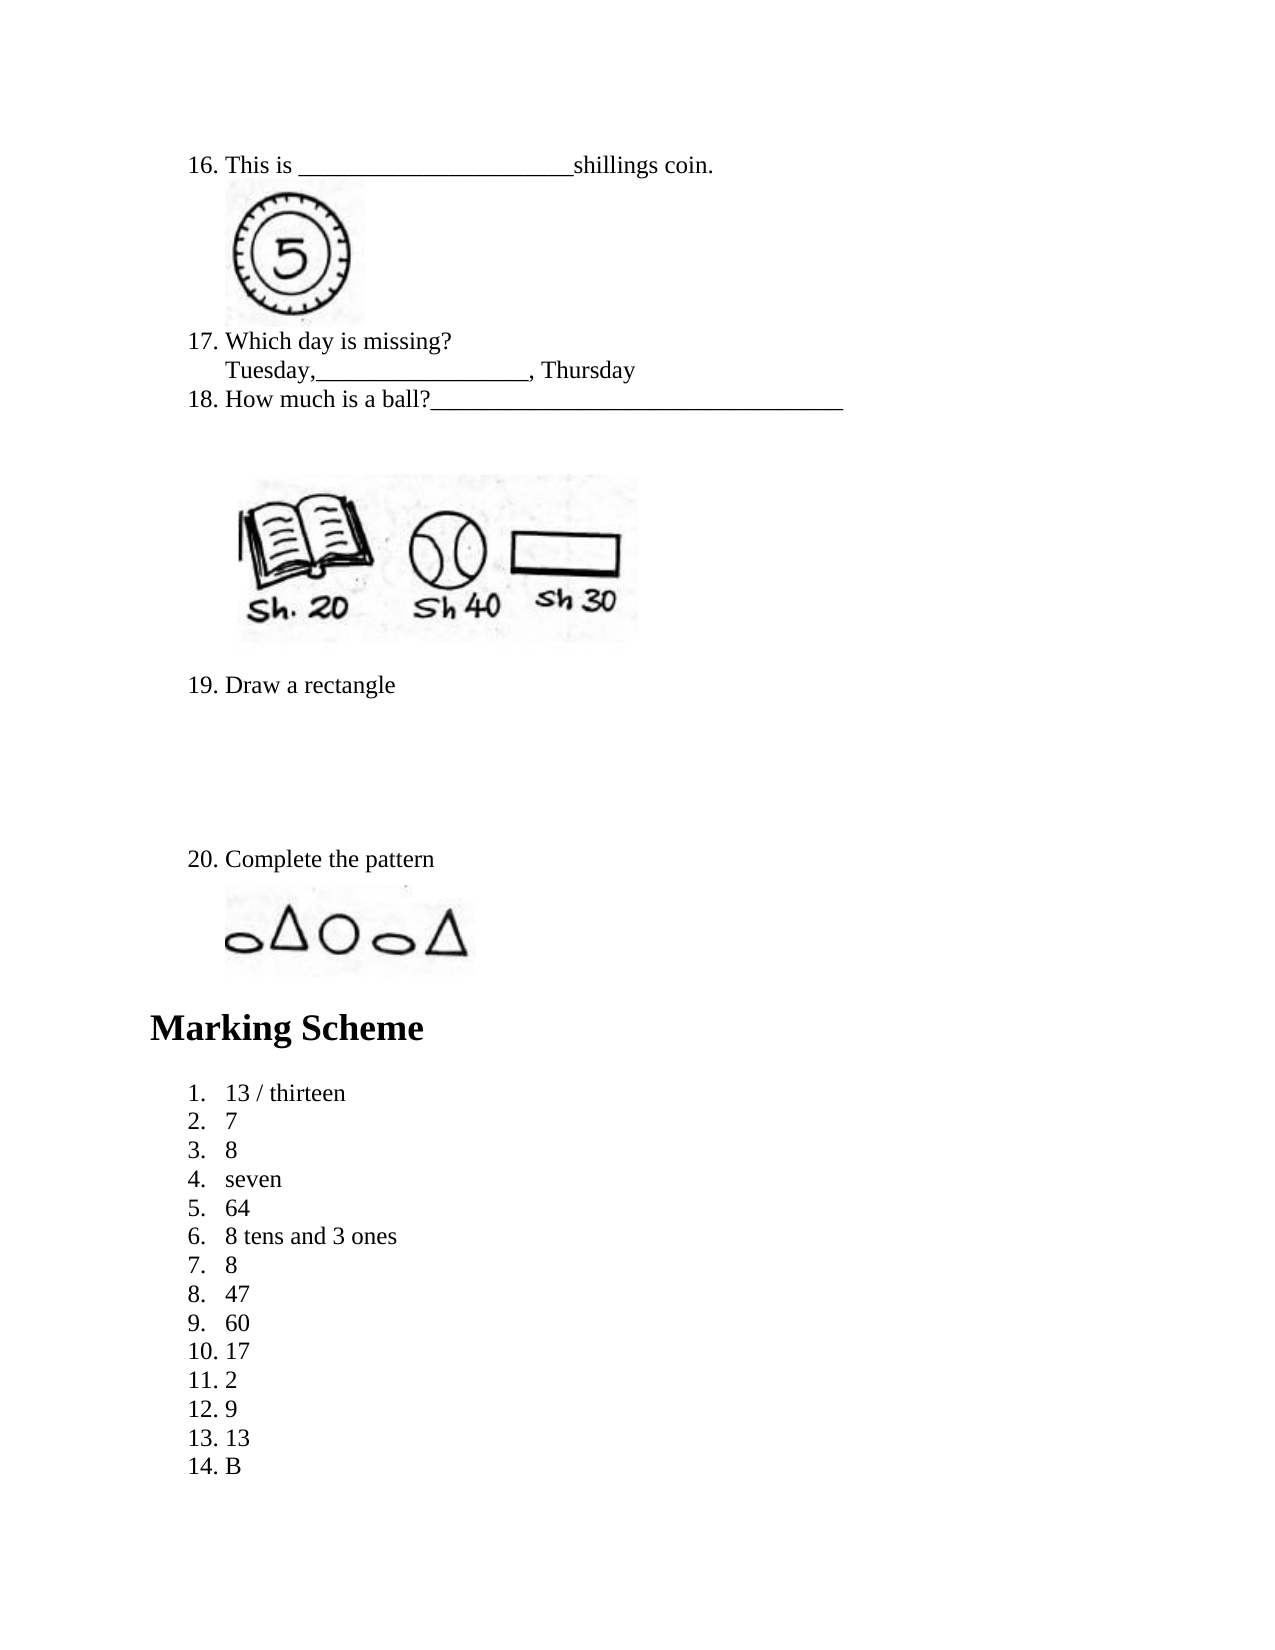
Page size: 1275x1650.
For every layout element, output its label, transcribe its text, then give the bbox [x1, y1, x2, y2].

list 2 [187, 1365, 1125, 1394]
list 8 tens and 3 ones [187, 1221, 1125, 1250]
list This is ______________________shillings coin. [187, 150, 1125, 326]
list 47 [187, 1279, 1125, 1308]
list 8 [187, 1250, 1125, 1279]
list 13 / thirteen [187, 1078, 1125, 1106]
picture [225, 178, 365, 327]
text Marking Scheme [150, 1005, 1125, 1048]
list 64 [187, 1193, 1125, 1221]
list 60 [187, 1308, 1125, 1336]
list Which day is missing? Tuesday,_________________, Thursday [187, 326, 1125, 384]
list seven [187, 1164, 1125, 1193]
list 9 [187, 1394, 1125, 1423]
list B [187, 1451, 1125, 1480]
picture [225, 412, 639, 671]
list 17 [187, 1336, 1125, 1365]
list 7 [187, 1106, 1125, 1135]
list 8 [187, 1135, 1125, 1164]
list 13 [187, 1423, 1125, 1451]
picture [225, 873, 532, 977]
list Draw a rectangle [187, 671, 1125, 699]
